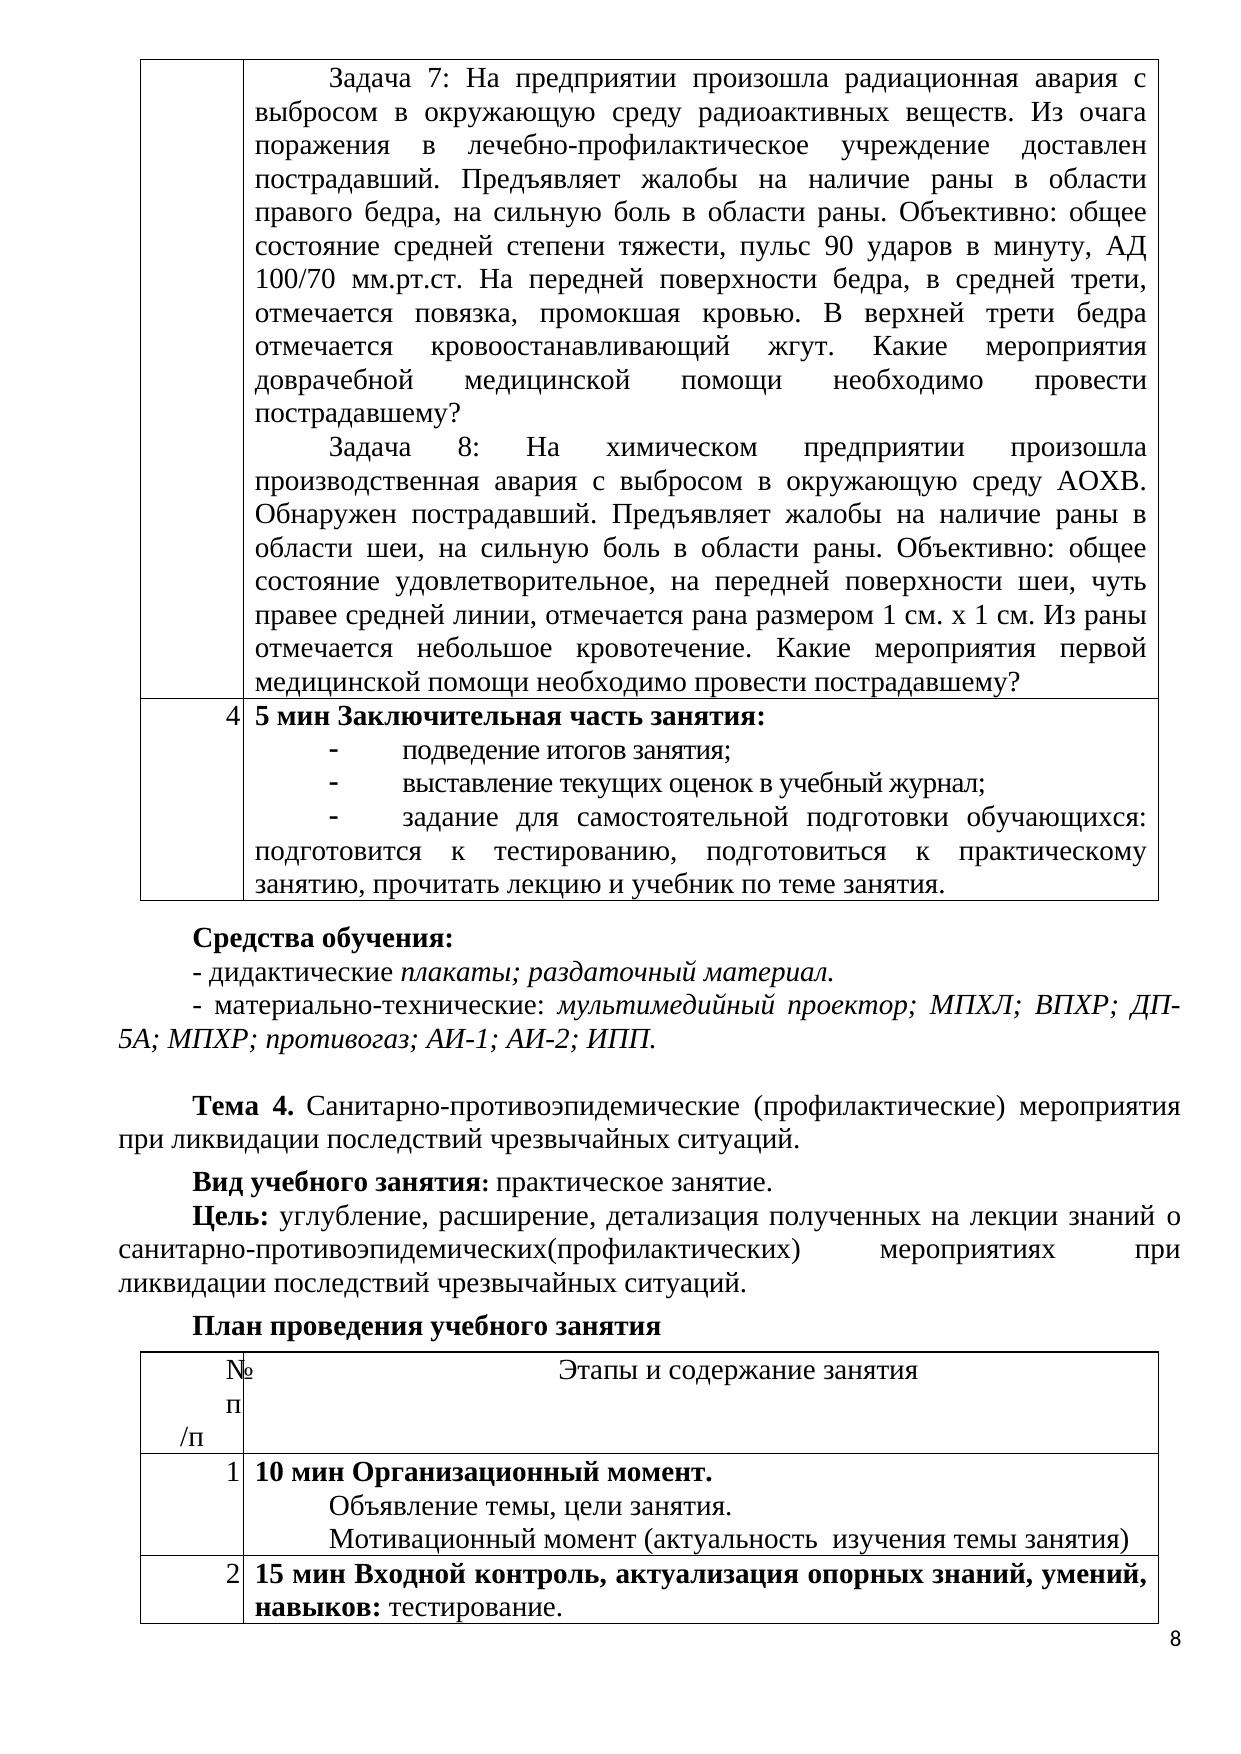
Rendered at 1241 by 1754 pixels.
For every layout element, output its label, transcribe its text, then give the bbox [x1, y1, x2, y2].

table_cell 15 мин Входной контроль, актуализация опорных знаний, умений, навыков: тестирование. [244, 1556, 1158, 1623]
text - материально-технические: мультимедийный проектор; МПХЛ; ВПХР; ДП-5А; МПХР; противогаз; АИ-1; АИ-2; ИПП. [118, 987, 1181, 1054]
table_cell 1 [141, 1454, 243, 1555]
text План проведения учебного занятия [118, 1308, 1181, 1342]
table_header № п/п [141, 1353, 243, 1453]
text Вид учебного занятия: практическое занятие. [118, 1164, 1181, 1198]
table_cell 5 мин Заключительная часть занятия: подведение итогов занятия; выставление текущих оценок в учебный журнал; задание для самостоятельной подготовки обучающихся: подготовится к тестированию, подготовиться к практическому занятию, прочитать лекцию и учебник по теме занятия. [244, 699, 1158, 900]
table_cell 10 мин Организационный момент. Объявление темы, цели занятия. Мотивационный момент (актуальность изучения темы занятия) [244, 1454, 1158, 1555]
text - дидактические плакаты; раздаточный материал. [118, 954, 1181, 987]
table_header Этапы и содержание занятия [244, 1353, 1158, 1453]
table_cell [244, 60, 1158, 697]
text Цель: углубление, расширение, детализация полученных на лекции знаний о санитарно-противоэпидемических(профилактических) мероприятиях при ликвидации последствий чрезвычайных ситуаций. [118, 1198, 1181, 1299]
table_cell 3 [141, 60, 243, 697]
table_cell 2 [141, 1556, 243, 1623]
text Средства обучения: [118, 920, 1181, 954]
text Тема 4. Санитарно-противоэпидемические (профилактические) мероприятия при ликвидации последствий чрезвычайных ситуаций. [118, 1088, 1181, 1155]
table_cell 4 [141, 699, 243, 900]
